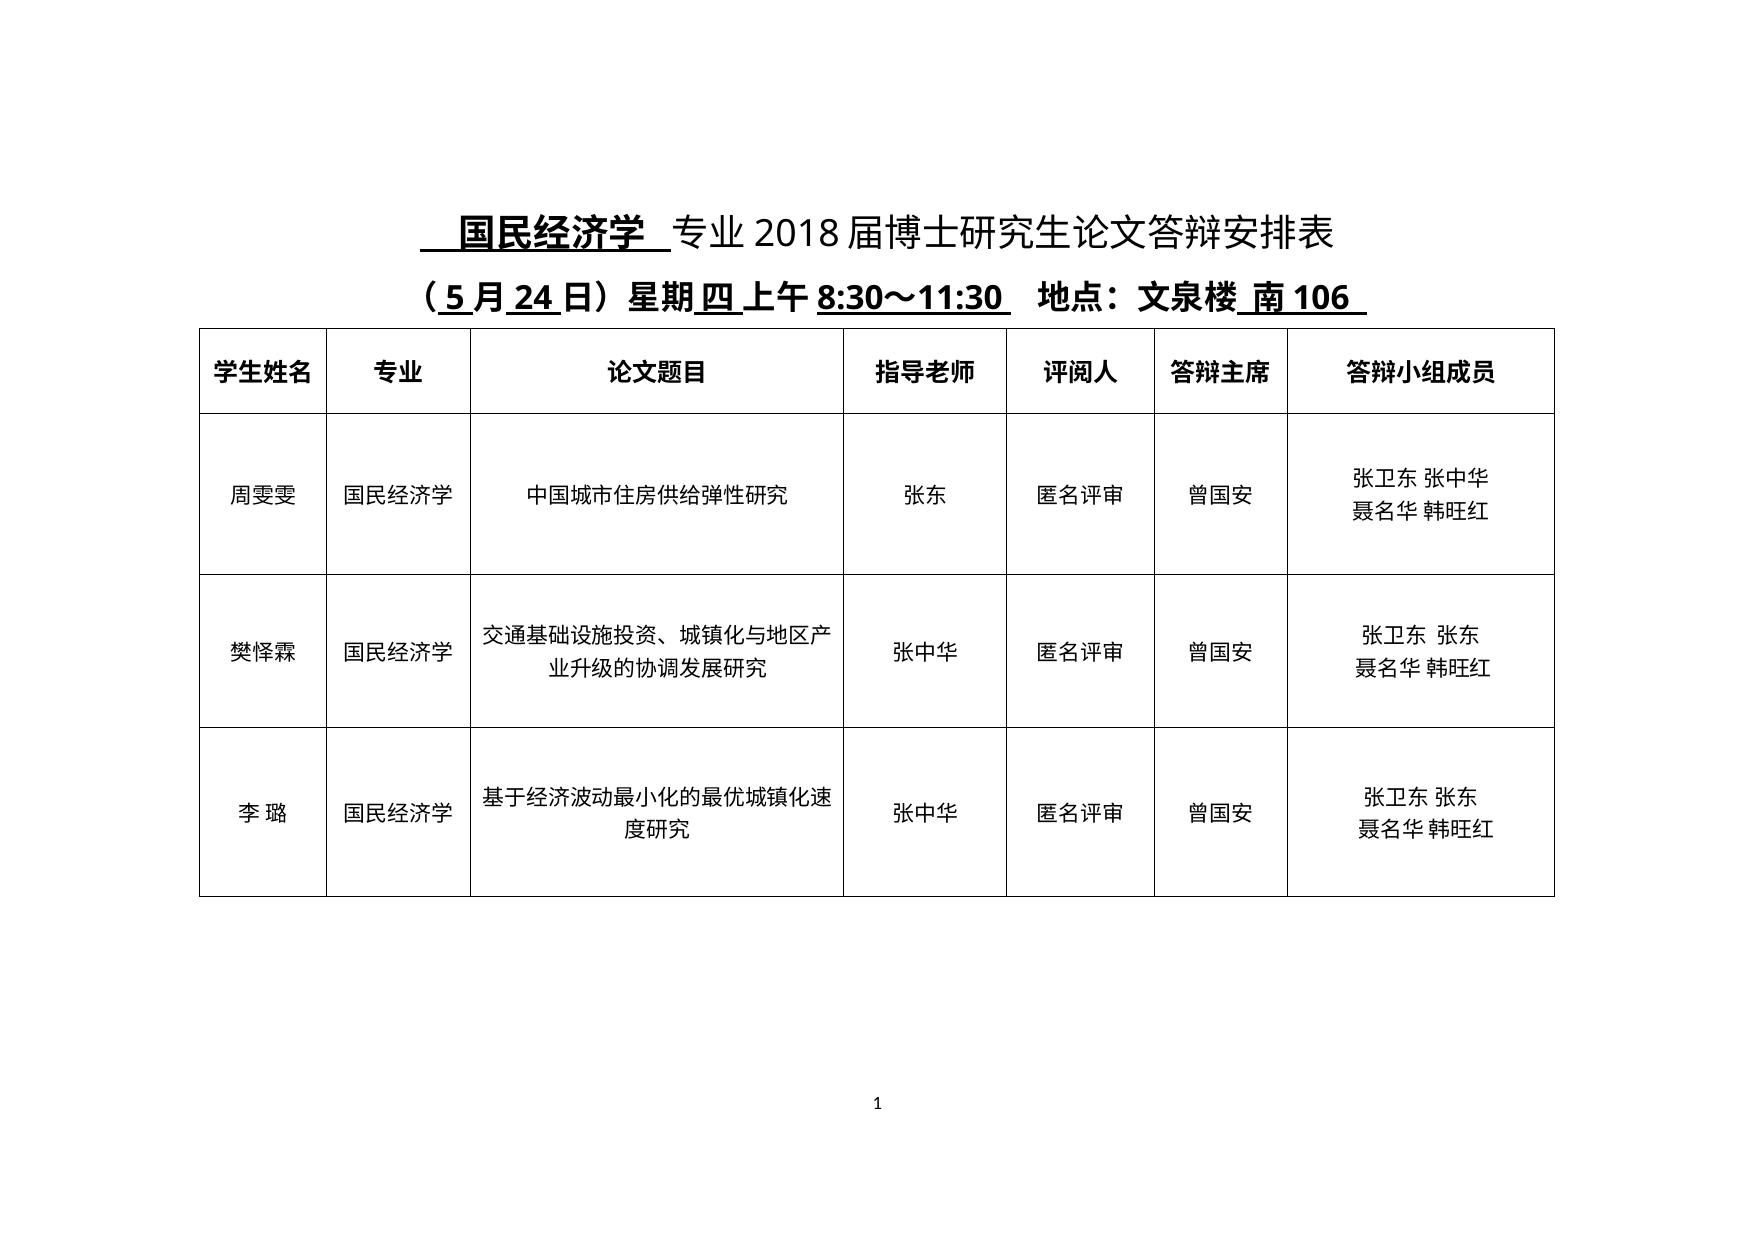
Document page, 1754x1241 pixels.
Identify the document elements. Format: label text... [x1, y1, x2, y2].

table_cell 匿名评审 [1007, 575, 1154, 727]
table_header 评阅人 [1007, 329, 1154, 412]
table_cell 张卫东 张中华 聂名华 韩旺红 [1288, 414, 1554, 574]
table_cell 张中华 [844, 575, 1006, 727]
table_cell 张中华 [844, 728, 1006, 896]
table_cell 周雯雯 [200, 414, 326, 574]
table_cell 国民经济学 [327, 414, 470, 574]
table_cell 曾国安 [1155, 728, 1287, 896]
table_cell 曾国安 [1155, 414, 1287, 574]
table_header 论文题目 [471, 329, 843, 412]
table_cell 张卫东 张东 聂名华 韩旺红 [1288, 728, 1554, 896]
table_cell 中国城市住房供给弹性研究 [471, 414, 843, 574]
table_cell 张东 [844, 414, 1006, 574]
text 国民经济学 专业2018届博士研究生论文答辩安排表 [150, 198, 1604, 263]
table_cell 匿名评审 [1007, 728, 1154, 896]
text （ 5 月 24 日）星期 四 上午 8:30～11:30 地点：文泉楼 南106 [150, 263, 1604, 328]
table_cell 匿名评审 [1007, 414, 1154, 574]
table_cell 国民经济学 [327, 575, 470, 727]
table_header 答辩主席 [1155, 329, 1287, 412]
table_cell 李 璐 [200, 728, 326, 896]
table_cell 张卫东 张东 聂名华 韩旺红 [1288, 575, 1554, 727]
table_header 专业 [327, 329, 470, 412]
table_cell 曾国安 [1155, 575, 1287, 727]
table_cell 交通基础设施投资、城镇化与地区产业升级的协调发展研究 [471, 575, 843, 727]
table_header 答辩小组成员 [1288, 329, 1554, 412]
table_header 学生姓名 [200, 329, 326, 412]
table_cell 基于经济波动最小化的最优城镇化速度研究 [471, 728, 843, 896]
table_cell 樊怿霖 [200, 575, 326, 727]
table_cell 国民经济学 [327, 728, 470, 896]
table_header 指导老师 [844, 329, 1006, 412]
